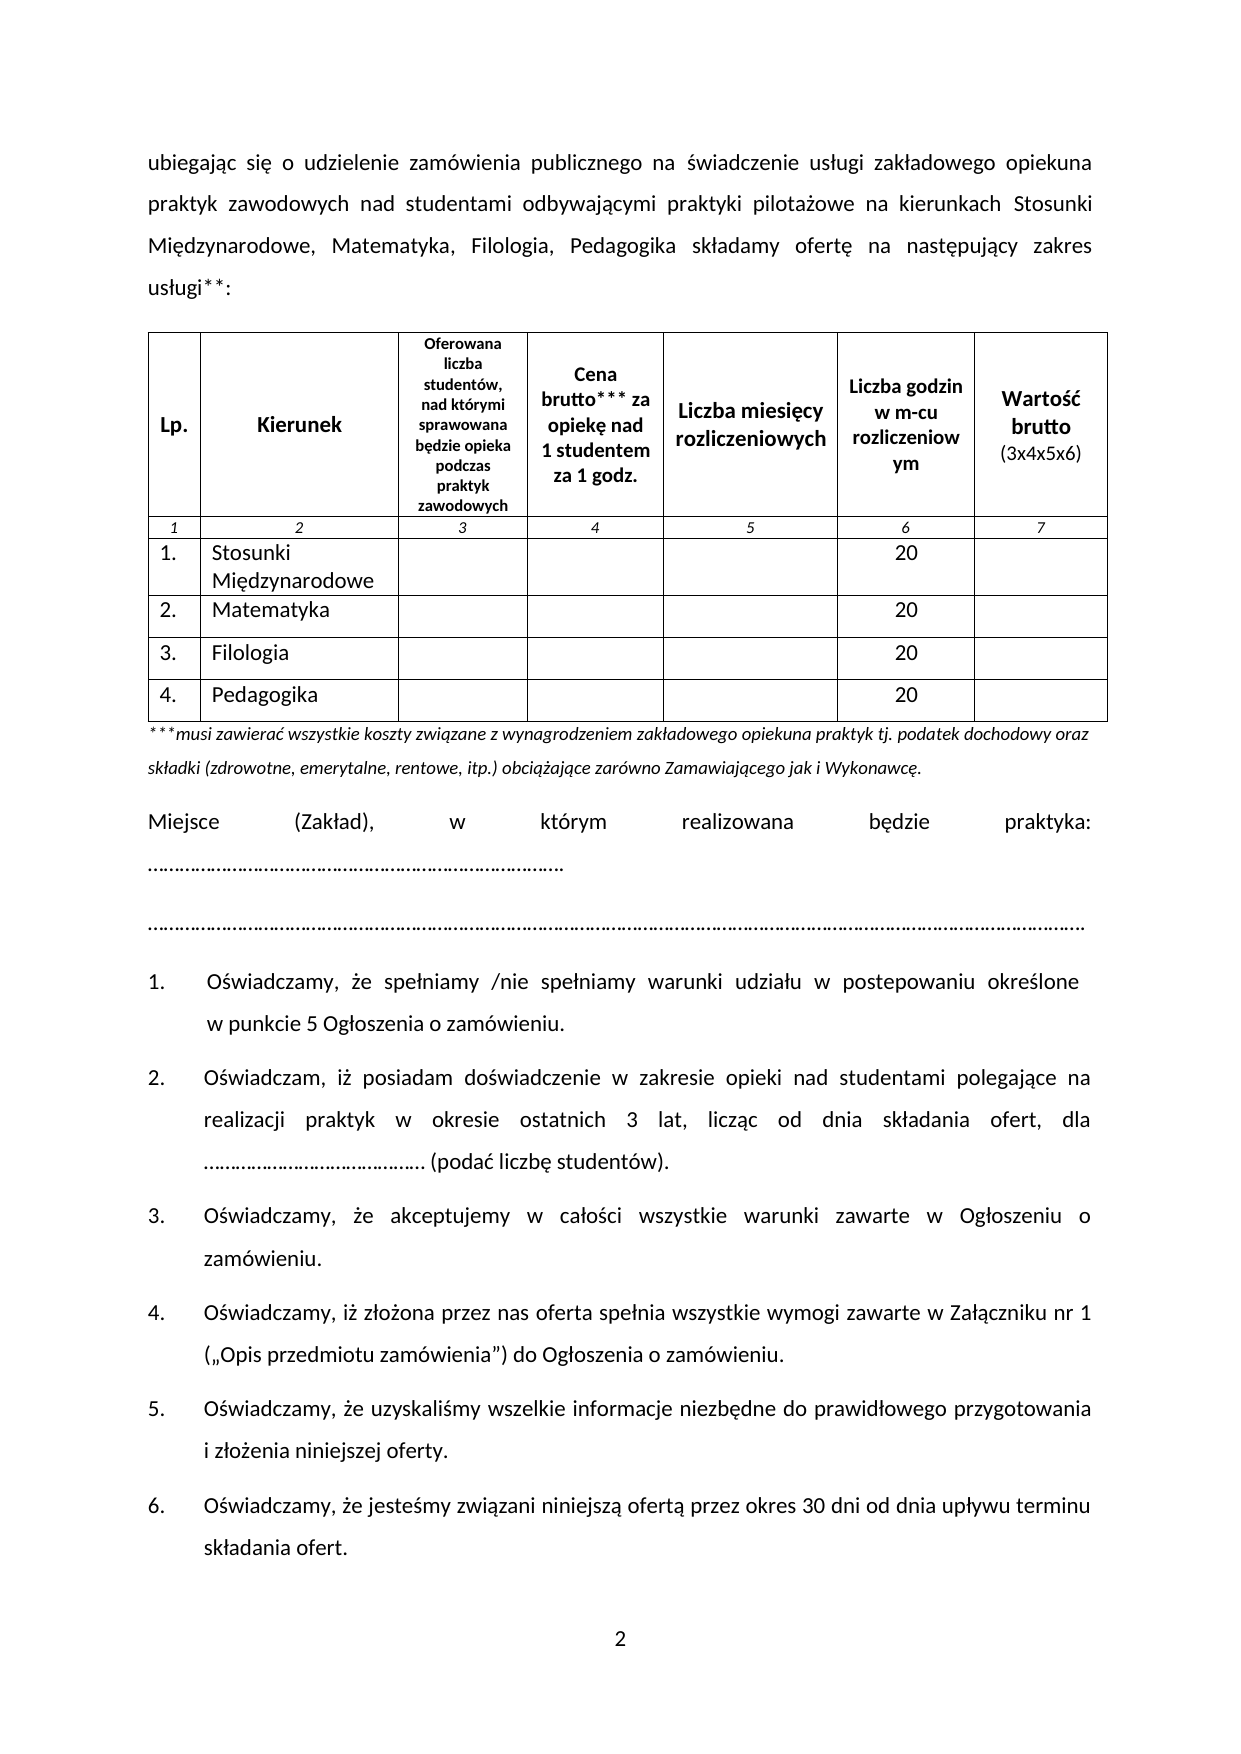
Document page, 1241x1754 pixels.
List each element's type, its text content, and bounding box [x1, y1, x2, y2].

table_cell 3. [149, 638, 200, 679]
table_cell [664, 680, 837, 721]
table_cell 7 [975, 517, 1107, 537]
table_cell 1 [149, 517, 200, 537]
table_cell [975, 638, 1107, 679]
table_cell 20 [838, 638, 974, 679]
text Miejsce (Zakład), w którym realizowana będzie praktyka: ……………………………………………………………………. [148, 807, 1093, 877]
table_cell [528, 539, 663, 594]
table_cell 6 [838, 517, 974, 537]
table_cell [664, 638, 837, 679]
table_header Lp. [149, 333, 200, 516]
table_header Wartość brutto (3x4x5x6) [975, 333, 1107, 516]
table_cell 20 [838, 596, 974, 637]
table_cell Matematyka [201, 596, 398, 637]
table_cell 1. [149, 539, 200, 594]
table_cell Stosunki Międzynarodowe [201, 539, 398, 594]
table_cell Pedagogika [201, 680, 398, 721]
table_header Cena brutto*** za opiekę nad 1 studentem za 1 godz. [528, 333, 663, 516]
table_header Liczba miesięcy rozliczeniowych [664, 333, 837, 516]
table_cell 20 [838, 539, 974, 594]
text ***musi zawierać wszystkie koszty związane z wynagrodzeniem zakładowego opiekuna praktyk tj. podatek dochodowy oraz składki (zdrowotne, emerytalne, rentowe, itp.) obciążające zarówno Zamawiającego jak i Wykonawcę. [148, 722, 1093, 779]
table_cell [664, 539, 837, 594]
table_cell 20 [838, 680, 974, 721]
table_cell 3 [399, 517, 527, 537]
table_header Oferowana liczba studentów, nad którymi sprawowana będzie opieka podczas praktyk zawodowych [399, 333, 527, 516]
table_cell 4 [528, 517, 663, 537]
text ……………………………………………………………………………………………………………………………………………………………. [148, 908, 1093, 936]
list Oświadczamy, że akceptujemy w całości wszystkie warunki zawarte w Ogłoszeniu o zamówieniu. [148, 1202, 1093, 1272]
table_cell 2. [149, 596, 200, 637]
list Oświadczamy, że uzyskaliśmy wszelkie informacje niezbędne do prawidłowego przygotowania i złożenia niniejszej oferty. [148, 1394, 1093, 1464]
table_cell [399, 539, 527, 594]
table_cell [975, 539, 1107, 594]
table_header Kierunek [201, 333, 398, 516]
list Oświadczamy, że jesteśmy związani niniejszą ofertą przez okres 30 dni od dnia upływu terminu składania ofert. [148, 1491, 1093, 1561]
table_cell Filologia [201, 638, 398, 679]
table_header Liczba godzin w m-cu rozliczeniowym [838, 333, 974, 516]
table_cell [399, 596, 527, 637]
table_cell [399, 638, 527, 679]
table_cell [399, 680, 527, 721]
table_cell 5 [664, 517, 837, 537]
table_cell [528, 638, 663, 679]
table_cell [975, 596, 1107, 637]
table_cell 2 [201, 517, 398, 537]
list Oświadczamy, iż złożona przez nas oferta spełnia wszystkie wymogi zawarte w Załączniku nr 1 („Opis przedmiotu zamówienia”) do Ogłoszenia o zamówieniu. [148, 1298, 1093, 1368]
list Oświadczam, iż posiadam doświadczenie w zakresie opieki nad studentami polegające na realizacji praktyk w okresie ostatnich 3 lat, licząc od dnia składania ofert, dla …………………………………… (podać liczbę studentów). [148, 1063, 1093, 1175]
table_cell [528, 680, 663, 721]
table_cell 4. [149, 680, 200, 721]
list Oświadczamy, że spełniamy /nie spełniamy warunki udziału w postepowaniu określone w punkcie 5 Ogłoszenia o zamówieniu. [148, 967, 1093, 1037]
text ubiegając się o udzielenie zamówienia publicznego na świadczenie usługi zakładowego opiekuna praktyk zawodowych nad studentami odbywającymi praktyki pilotażowe na kierunkach Stosunki Międzynarodowe, Matematyka, Filologia, Pedagogika składamy ofertę na następujący zakres usługi**: [148, 148, 1093, 302]
table_cell [664, 596, 837, 637]
table_cell [975, 680, 1107, 721]
table_cell [528, 596, 663, 637]
